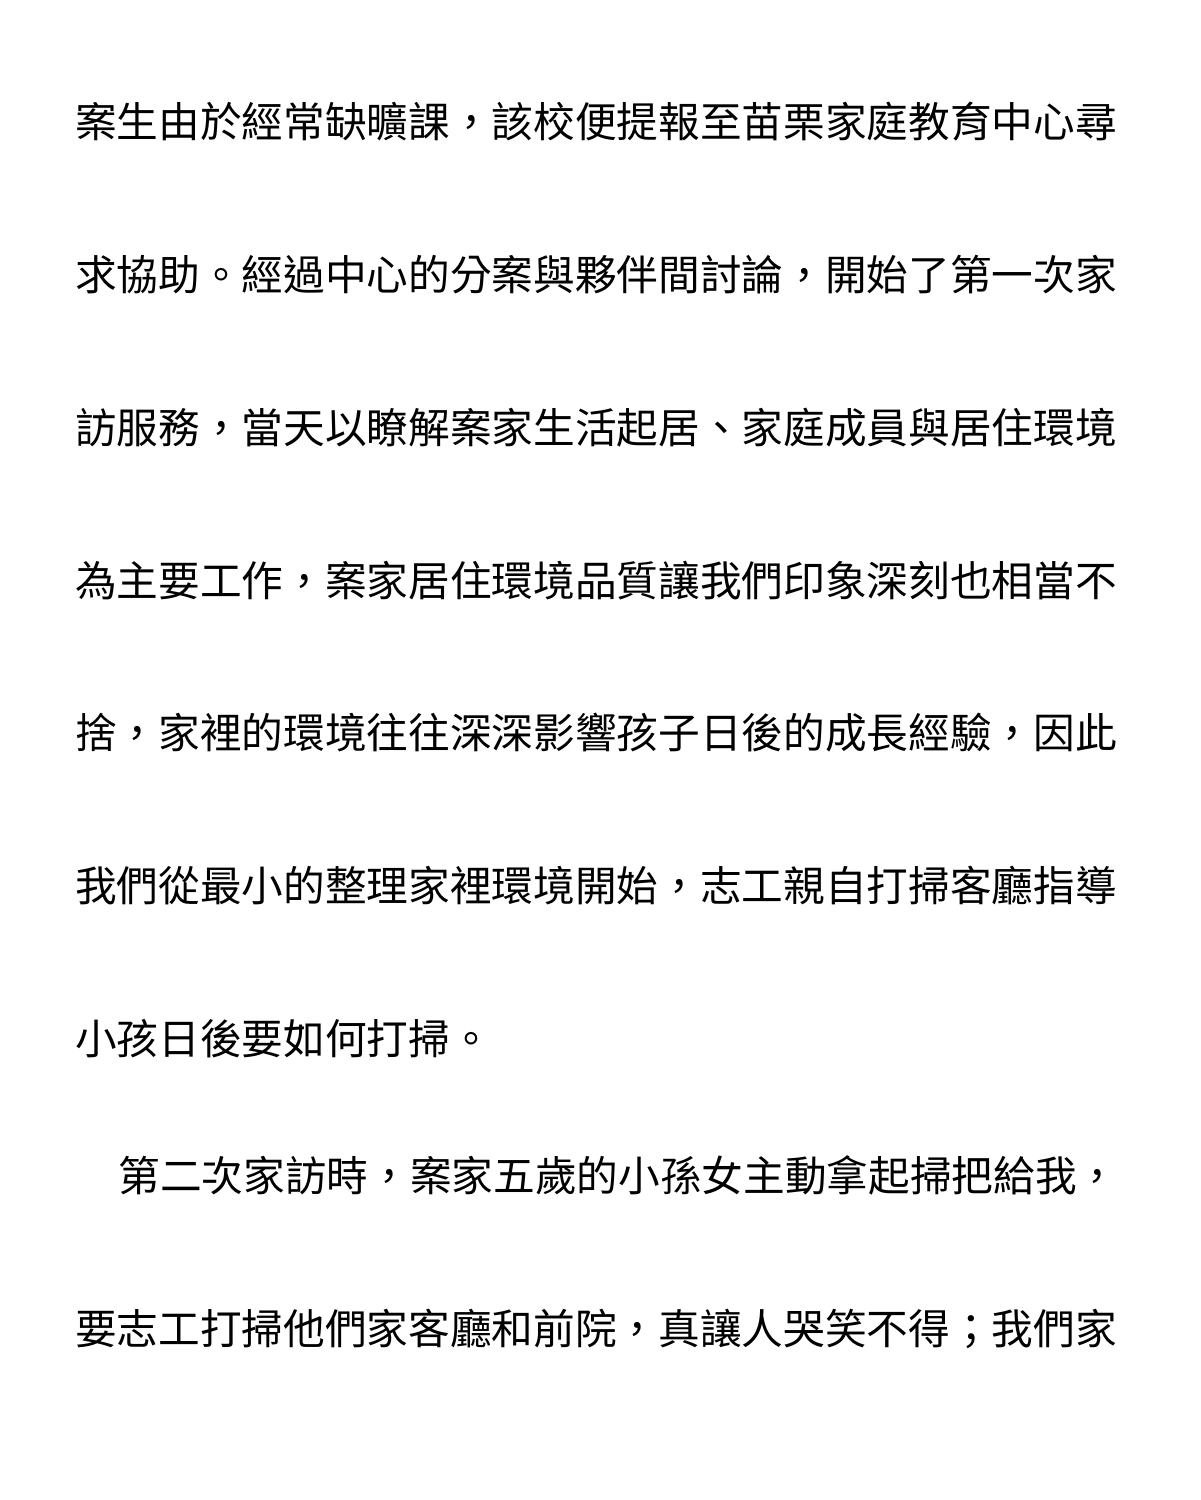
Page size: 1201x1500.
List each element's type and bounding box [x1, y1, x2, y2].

text [75, 1135, 1125, 1364]
text [75, 81, 1125, 1075]
